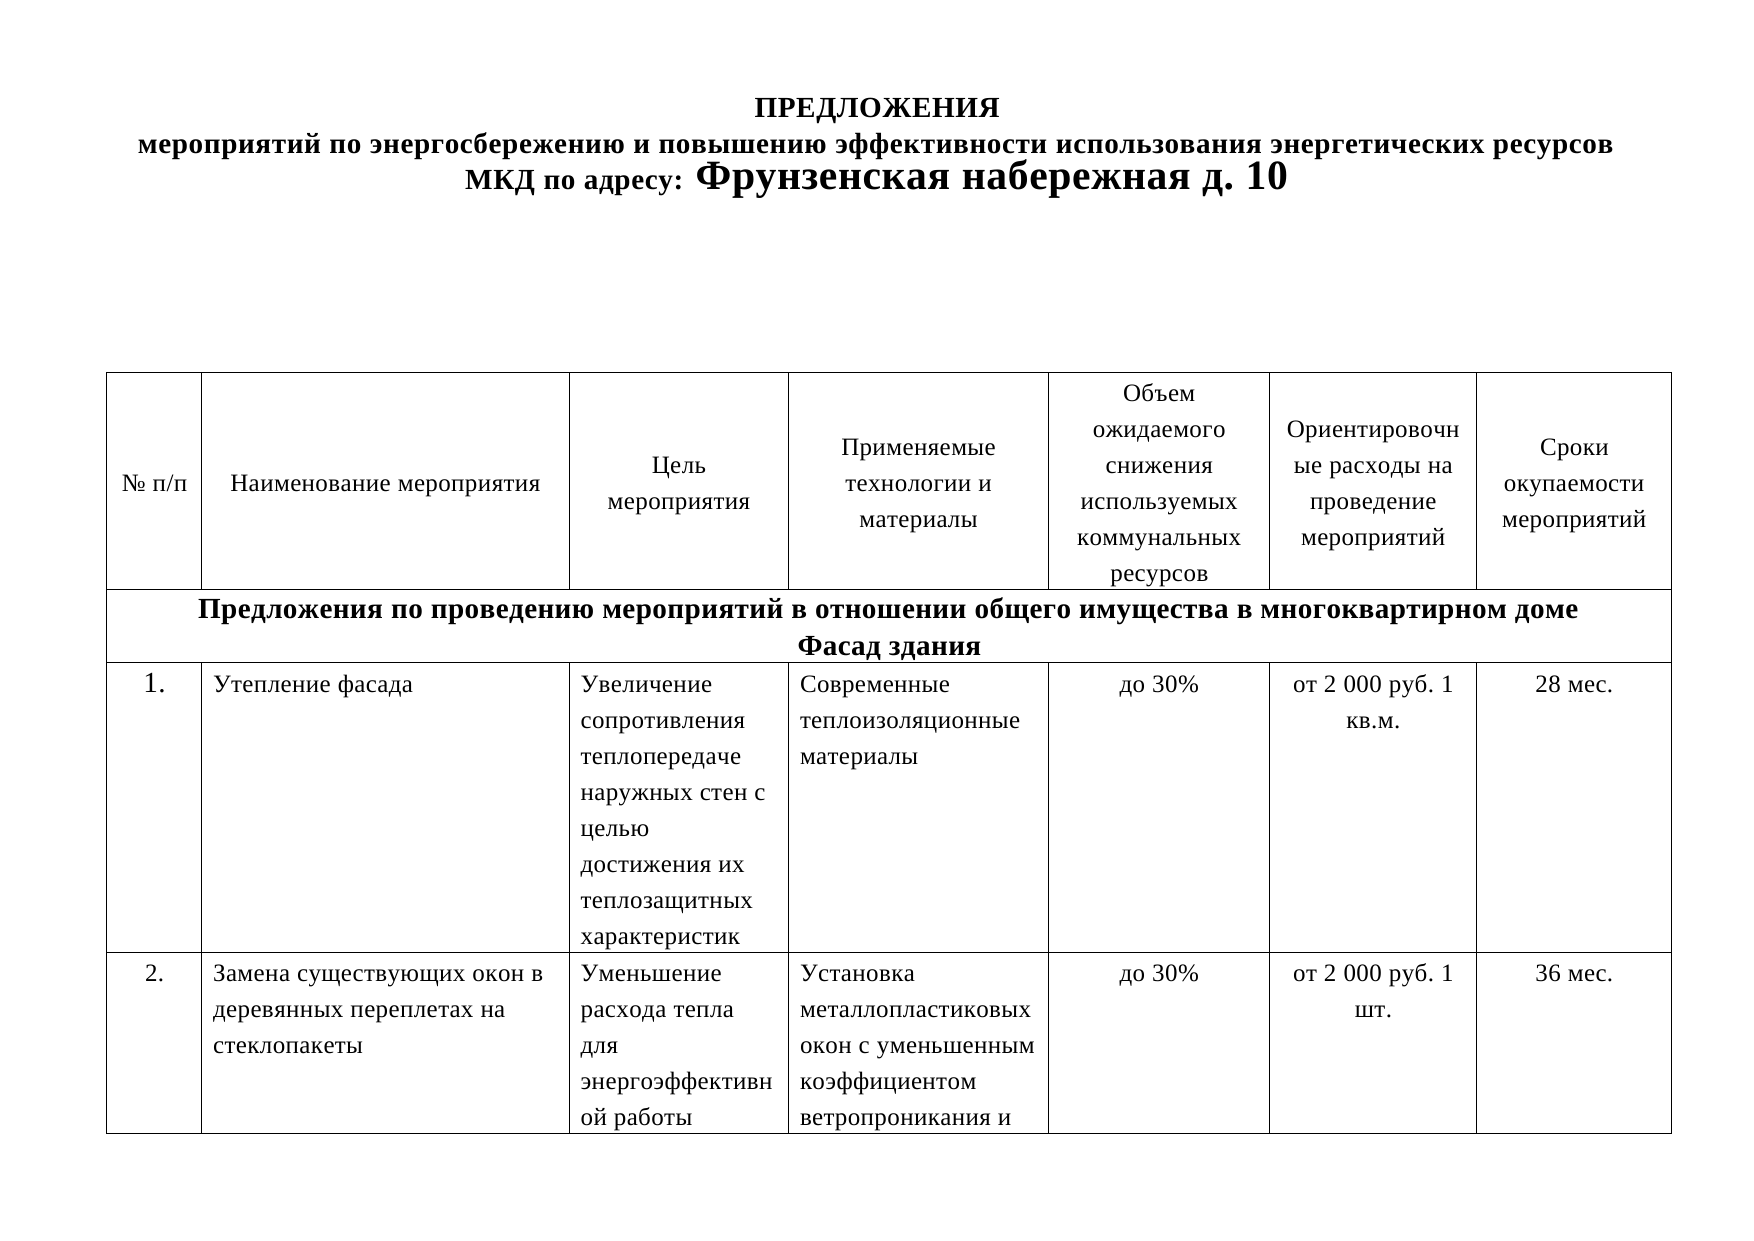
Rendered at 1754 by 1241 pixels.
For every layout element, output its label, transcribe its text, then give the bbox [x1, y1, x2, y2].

table_header Применяемые технологии и материалы [789, 373, 1048, 589]
text мероприятий по энергосбережению и повышению эффективности использования энергетических ресурсов МКД по адресу: Фрунзенская набережная д. 10 [118, 124, 1636, 197]
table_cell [570, 953, 788, 1133]
table_header Цель мероприятия [570, 373, 788, 589]
table_header № п/п [107, 373, 201, 589]
table_cell 1. [107, 663, 201, 952]
table_cell Увеличение сопротивления теплопередаче наружных стен с целью достижения их теплозащитных характеристик [570, 663, 788, 952]
table_header Ориентировочные расходы на проведение мероприятий [1270, 373, 1476, 589]
table_cell до 30% [1049, 663, 1269, 952]
table_cell от 2 000 руб. 1 кв.м. [1270, 663, 1476, 952]
table_cell 28 мес. [1477, 663, 1671, 952]
table_header Наименование мероприятия [202, 373, 569, 589]
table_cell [789, 953, 1048, 1133]
table_cell 2. [107, 953, 201, 1133]
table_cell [202, 953, 569, 1133]
table_cell Утепление фасада [202, 663, 569, 952]
table_cell Современные теплоизоляционные материалы [789, 663, 1048, 952]
table_cell Предложения по проведению мероприятий в отношении общего имущества в многоквартирном доме Фасад здания [107, 590, 1671, 662]
table_header Объем ожидаемого снижения используемых коммунальных ресурсов [1049, 373, 1269, 589]
text ПРЕДЛОЖЕНИЯ [118, 88, 1636, 124]
table_cell от 2 000 руб. 1 шт. [1270, 953, 1476, 1133]
table_cell до 30% [1049, 953, 1269, 1133]
table_cell 36 мес. [1477, 953, 1671, 1133]
table_header Сроки окупаемости мероприятий [1477, 373, 1671, 589]
